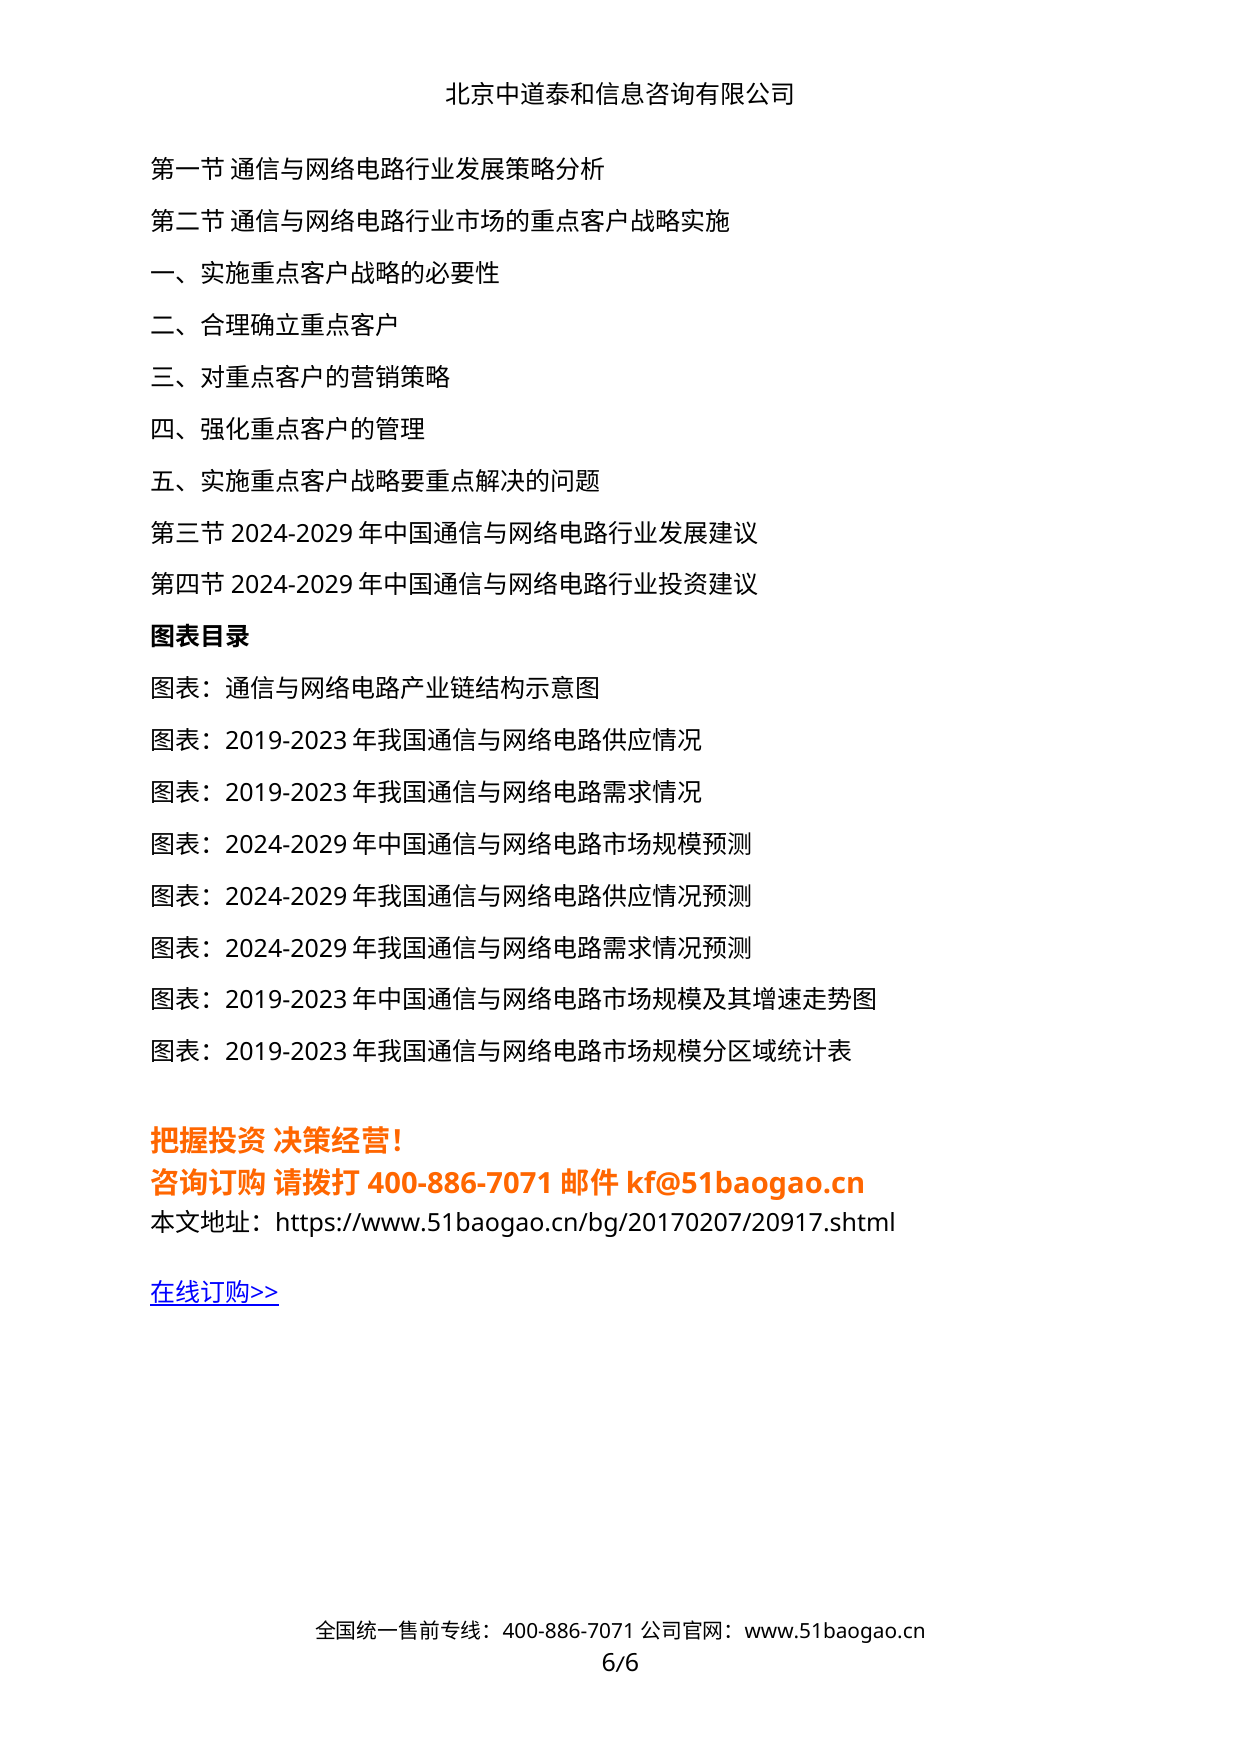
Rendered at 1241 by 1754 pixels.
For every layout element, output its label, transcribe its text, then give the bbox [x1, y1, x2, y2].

text 把握投资 决策经营！咨询订购 请拨打 400-886-7071 邮件 kf@51baogao.cn本文地址：https://www.51baogao.cn/bg/20170207/20917.shtml [150, 1084, 1090, 1239]
text 图表：通信与网络电路产业链结构示意图 [150, 669, 1090, 705]
text 一、实施重点客户战略的必要性 [150, 254, 1090, 290]
text 图表目录 [150, 617, 1090, 653]
text 四、强化重点客户的管理 [150, 409, 1090, 446]
text 图表：2024-2029年我国通信与网络电路需求情况预测 [150, 928, 1090, 964]
text 二、合理确立重点客户 [150, 306, 1090, 342]
text 三、对重点客户的营销策略 [150, 357, 1090, 394]
text 图表：2019-2023年中国通信与网络电路市场规模及其增速走势图 [150, 980, 1090, 1016]
text 第四节 2024-2029年中国通信与网络电路行业投资建议 [150, 565, 1090, 601]
text 图表：2019-2023年我国通信与网络电路需求情况 [150, 772, 1090, 809]
text 第二节 通信与网络电路行业市场的重点客户战略实施 [150, 202, 1090, 238]
text 图表：2019-2023年我国通信与网络电路供应情况 [150, 721, 1090, 757]
text 在线订购>> [150, 1239, 1090, 1309]
text 图表：2024-2029年中国通信与网络电路市场规模预测 [150, 824, 1090, 861]
text 图表：2024-2029年我国通信与网络电路供应情况预测 [150, 876, 1090, 912]
text 第一节 通信与网络电路行业发展策略分析 [150, 150, 1090, 186]
text 五、实施重点客户战略要重点解决的问题 [150, 461, 1090, 497]
text 第三节 2024-2029年中国通信与网络电路行业发展建议 [150, 513, 1090, 549]
text 图表：2019-2023年我国通信与网络电路市场规模分区域统计表 [150, 1032, 1090, 1068]
